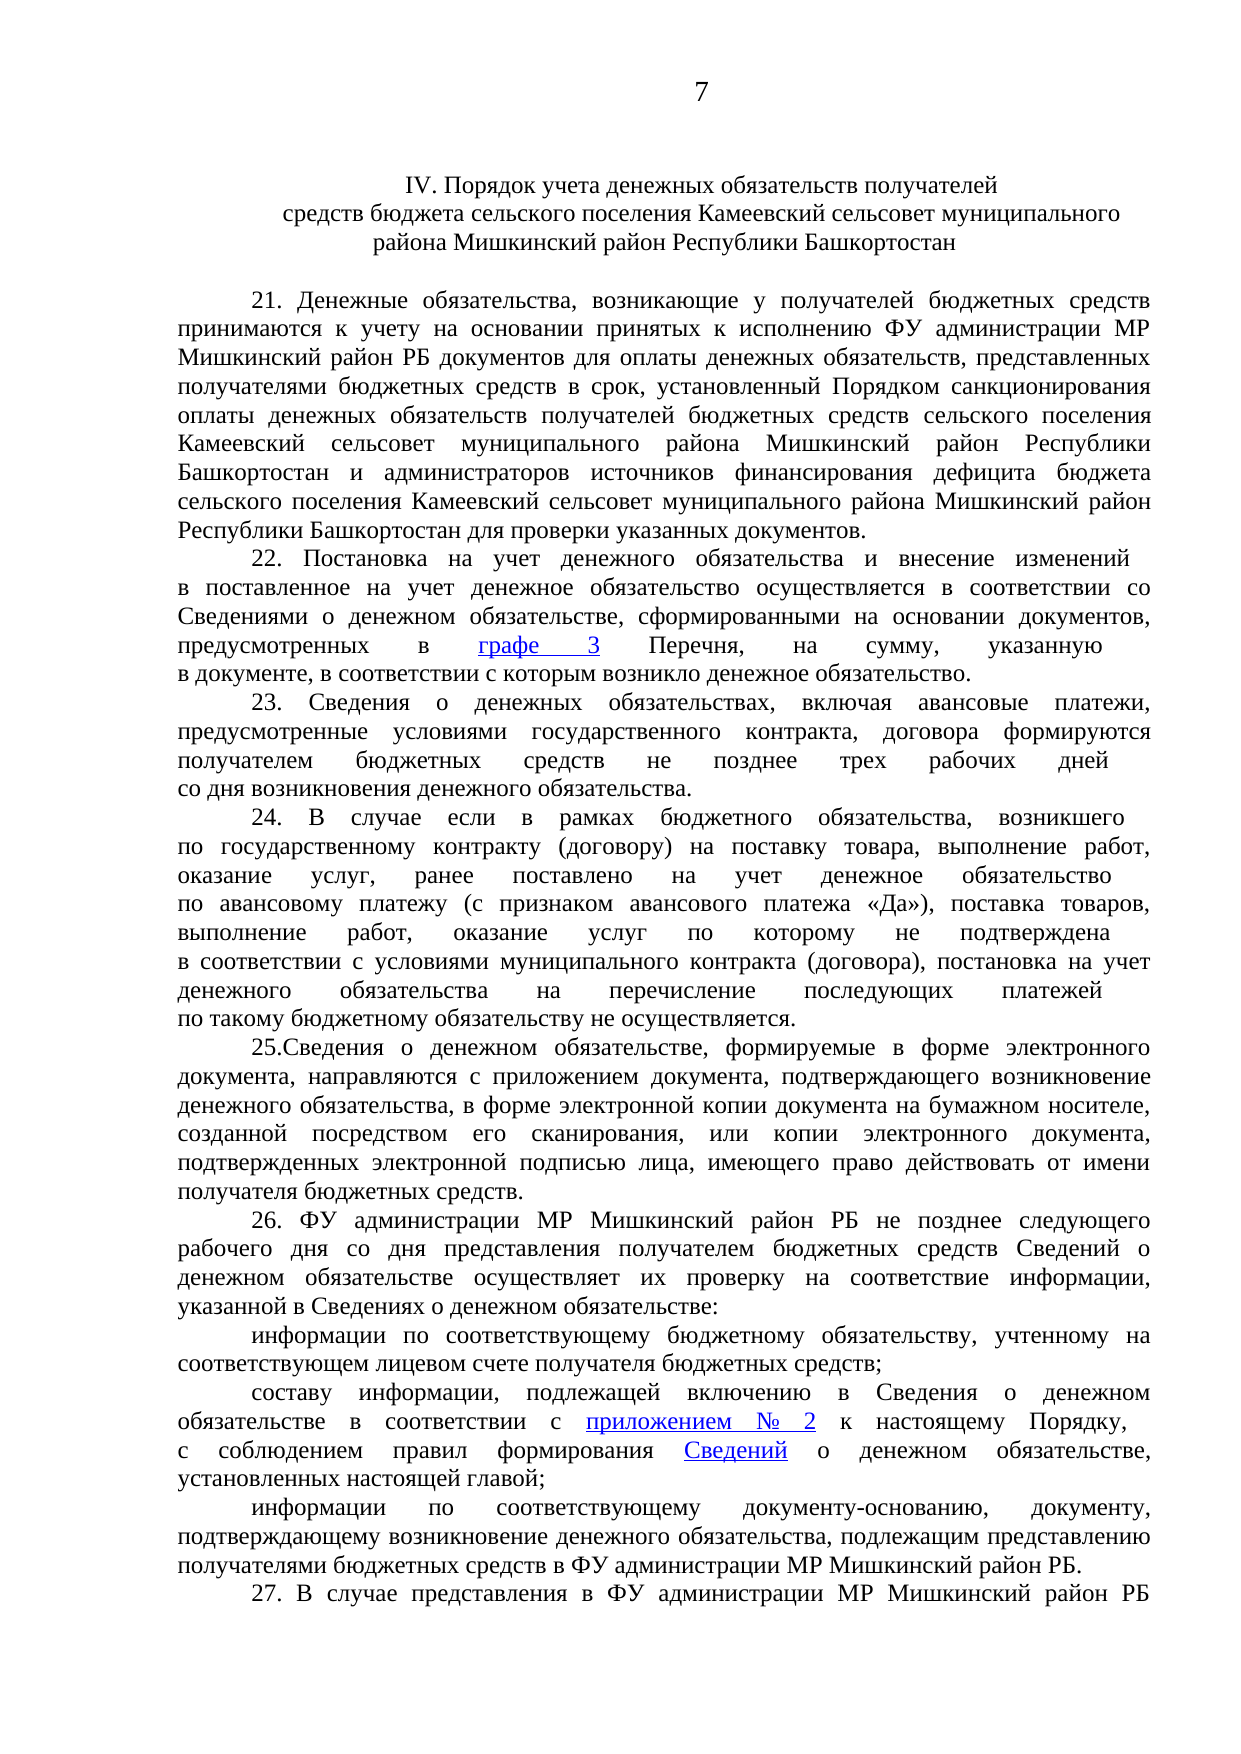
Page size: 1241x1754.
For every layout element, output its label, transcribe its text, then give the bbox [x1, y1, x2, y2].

text IV. Порядок учета денежных обязательств получателей [177, 170, 1152, 198]
text информации по соответствующему документу-основанию, документу, подтверждающему возникновение денежного обязательства, подлежащим представлению получателями бюджетных средств в ФУ администрации МР Мишкинский район РБ. [177, 1492, 1152, 1578]
text 24. В случае если в рамках бюджетного обязательства, возникшего по государственному контракту (договору) на поставку товара, выполнение работ, оказание услуг, ранее поставлено на учет денежное обязательство по авансовому платежу (с признаком авансового платежа «Да»), поставка товаров, выполнение работ, оказание услуг по которому не подтверждена в соответствии с условиями муниципального контракта (договора), постановка на учет денежного обязательства на перечисление последующих платежей по такому бюджетному обязательству не осуществляется. [177, 802, 1152, 1032]
text 22. Постановка на учет денежного обязательства и внесение изменений в поставленное на учет денежное обязательство осуществляется в соответствии со Сведениями о денежном обязательстве, сформированными на основании документов, предусмотренных в графе 3 Перечня, на сумму, указанную в документе, в соответствии с которым возникло денежное обязательство. [177, 543, 1152, 687]
text 23. Сведения о денежных обязательствах, включая авансовые платежи, предусмотренные условиями государственного контракта, договора формируются получателем бюджетных средств не позднее трех рабочих дней со дня возникновения денежного обязательства. [177, 687, 1152, 802]
text средств бюджета сельского поселения Камеевский сельсовет муниципального района Мишкинский район Республики Башкортостан [177, 198, 1152, 256]
text 26. ФУ администрации МР Мишкинский район РБ не позднее следующего рабочего дня со дня представления получателем бюджетных средств Сведений о денежном обязательстве осуществляет их проверку на соответствие информации, указанной в Сведениях о денежном обязательстве: [177, 1205, 1152, 1320]
text составу информации, подлежащей включению в Сведения о денежном обязательстве в соответствии с приложением № 2 к настоящему Порядку, с соблюдением правил формирования Сведений о денежном обязательстве, установленных настоящей главой; [177, 1377, 1152, 1492]
text информации по соответствующему бюджетному обязательству, учтенному на соответствующем лицевом счете получателя бюджетных средств; [177, 1320, 1152, 1377]
text 25.Сведения о денежном обязательстве, формируемые в форме электронного документа, направляются с приложением документа, подтверждающего возникновение денежного обязательства, в форме электронной копии документа на бумажном носителе, созданной посредством его сканирования, или копии электронного документа, подтвержденных электронной подписью лица, имеющего право действовать от имени получателя бюджетных средств. [177, 1032, 1152, 1205]
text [177, 1578, 1152, 1607]
text 21. Денежные обязательства, возникающие у получателей бюджетных средств принимаются к учету на основании принятых к исполнению ФУ администрации МР Мишкинский район РБ документов для оплаты денежных обязательств, представленных получателями бюджетных средств в срок, установленный Порядком санкционирования оплаты денежных обязательств получателей бюджетных средств сельского поселения Камеевский сельсовет муниципального района Мишкинский район Республики Башкортостан и администраторов источников финансирования дефицита бюджета сельского поселения Камеевский сельсовет муниципального района Мишкинский район Республики Башкортостан для проверки указанных документов. [177, 285, 1152, 543]
